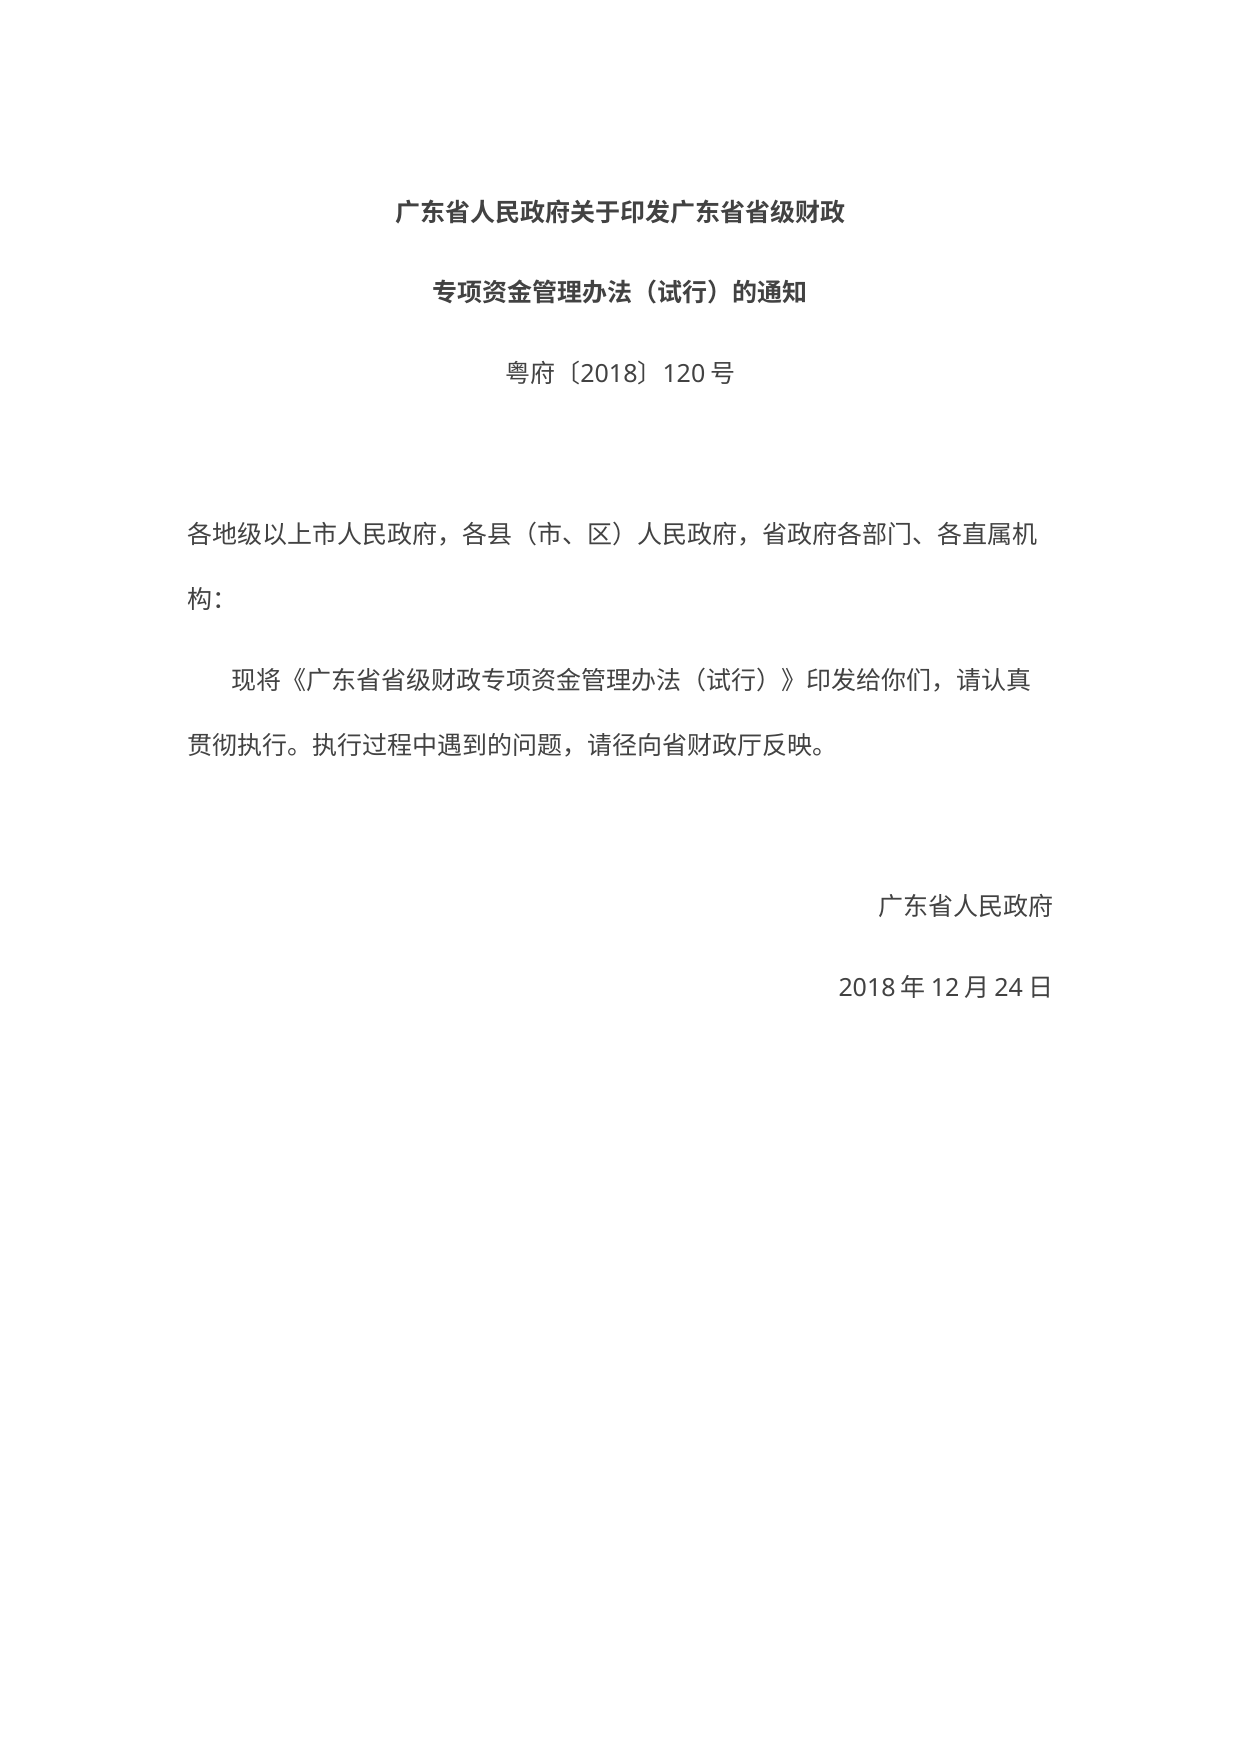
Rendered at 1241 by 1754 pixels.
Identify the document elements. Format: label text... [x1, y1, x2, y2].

text 广东省人民政府 [187, 872, 1053, 937]
text 专项资金管理办法（试行）的通知 [187, 258, 1053, 323]
text 各地级以上市人民政府，各县（市、区）人民政府，省政府各部门、各直属机构： [187, 500, 1053, 630]
text 2018年12月24日 [187, 953, 1053, 1018]
text 粤府〔2018〕120号 [187, 339, 1053, 404]
text 广东省人民政府关于印发广东省省级财政 [187, 178, 1053, 243]
text 现将《广东省省级财政专项资金管理办法（试行）》印发给你们，请认真贯彻执行。执行过程中遇到的问题，请径向省财政厅反映。 [187, 646, 1053, 776]
